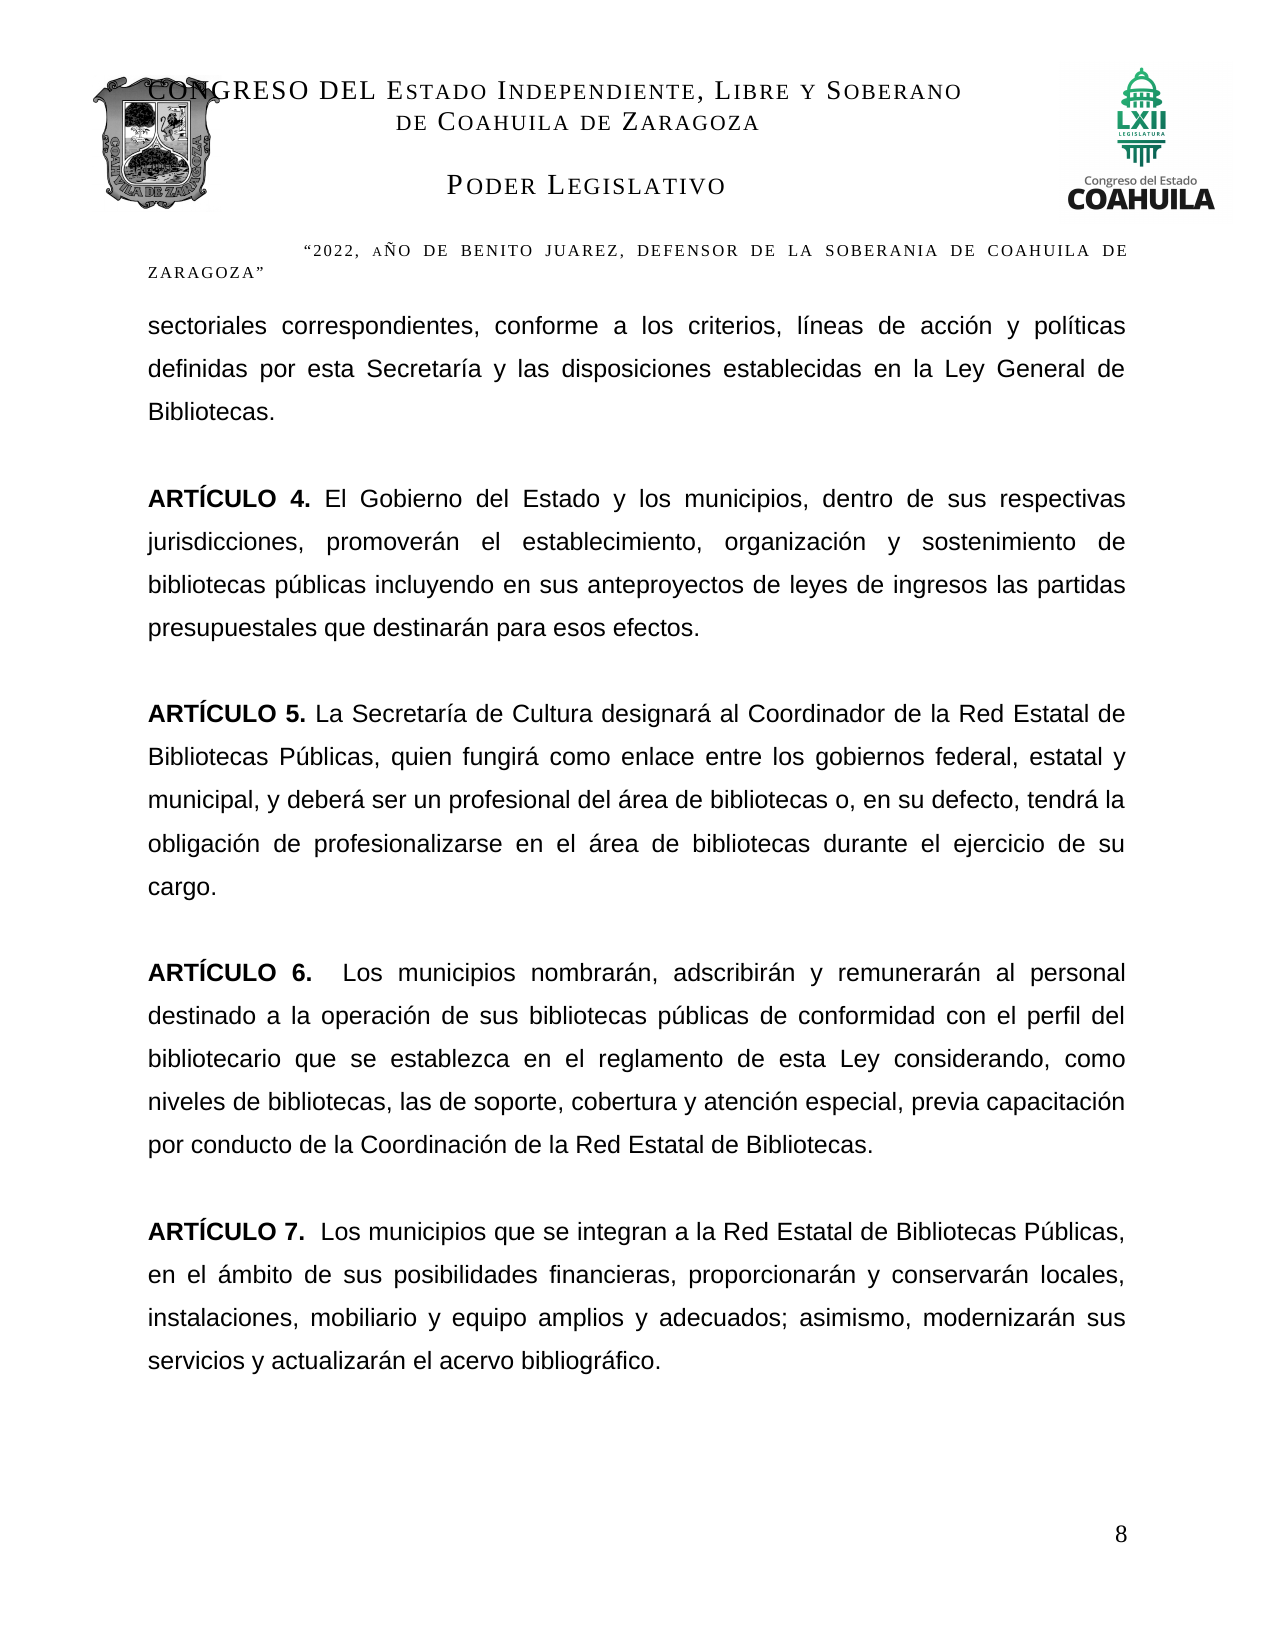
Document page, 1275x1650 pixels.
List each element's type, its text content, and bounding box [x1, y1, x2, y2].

picture [91, 75, 222, 212]
text ARTÍCULO 5. La Secretaría de Cultura designará al Coordinador de la Red Estatal de Bibliotecas Públicas, quien fungirá como enlace entre los gobiernos federal, estatal y municipal, y deberá ser un profesional del área de bibliotecas o, en su defecto, tendrá la obligación de profesionalizarse en el área de bibliotecas durante el ejercicio de su cargo. [148, 699, 1127, 900]
text ARTÍCULO 4. El Gobierno del Estado y los municipios, dentro de sus respectivas jurisdicciones, promoverán el establecimiento, organización y sostenimiento de bibliotecas públicas incluyendo en sus anteproyectos de leyes de ingresos las partidas presupuestales que destinarán para esos efectos. [148, 483, 1127, 642]
text ARTÍCULO 6. Los municipios nombrarán, adscribirán y remunerarán al personal destinado a la operación de sus bibliotecas públicas de conformidad con el perfil del bibliotecario que se establezca en el reglamento de esta Ley considerando, como niveles de bibliotecas, las de soporte, cobertura y atención especial, previa capacitación por conducto de la Coordinación de la Red Estatal de Bibliotecas. [148, 958, 1127, 1159]
text ARTÍCULO 7. Los municipios que se integran a la Red Estatal de Bibliotecas Públicas, en el ámbito de sus posibilidades financieras, proporcionarán y conservarán locales, instalaciones, mobiliario y equipo amplios y adecuados; asimismo, modernizarán sus servicios y actualizarán el acervo bibliográfico. [148, 1217, 1127, 1375]
picture [1059, 61, 1233, 224]
picture [215, 82, 222, 98]
